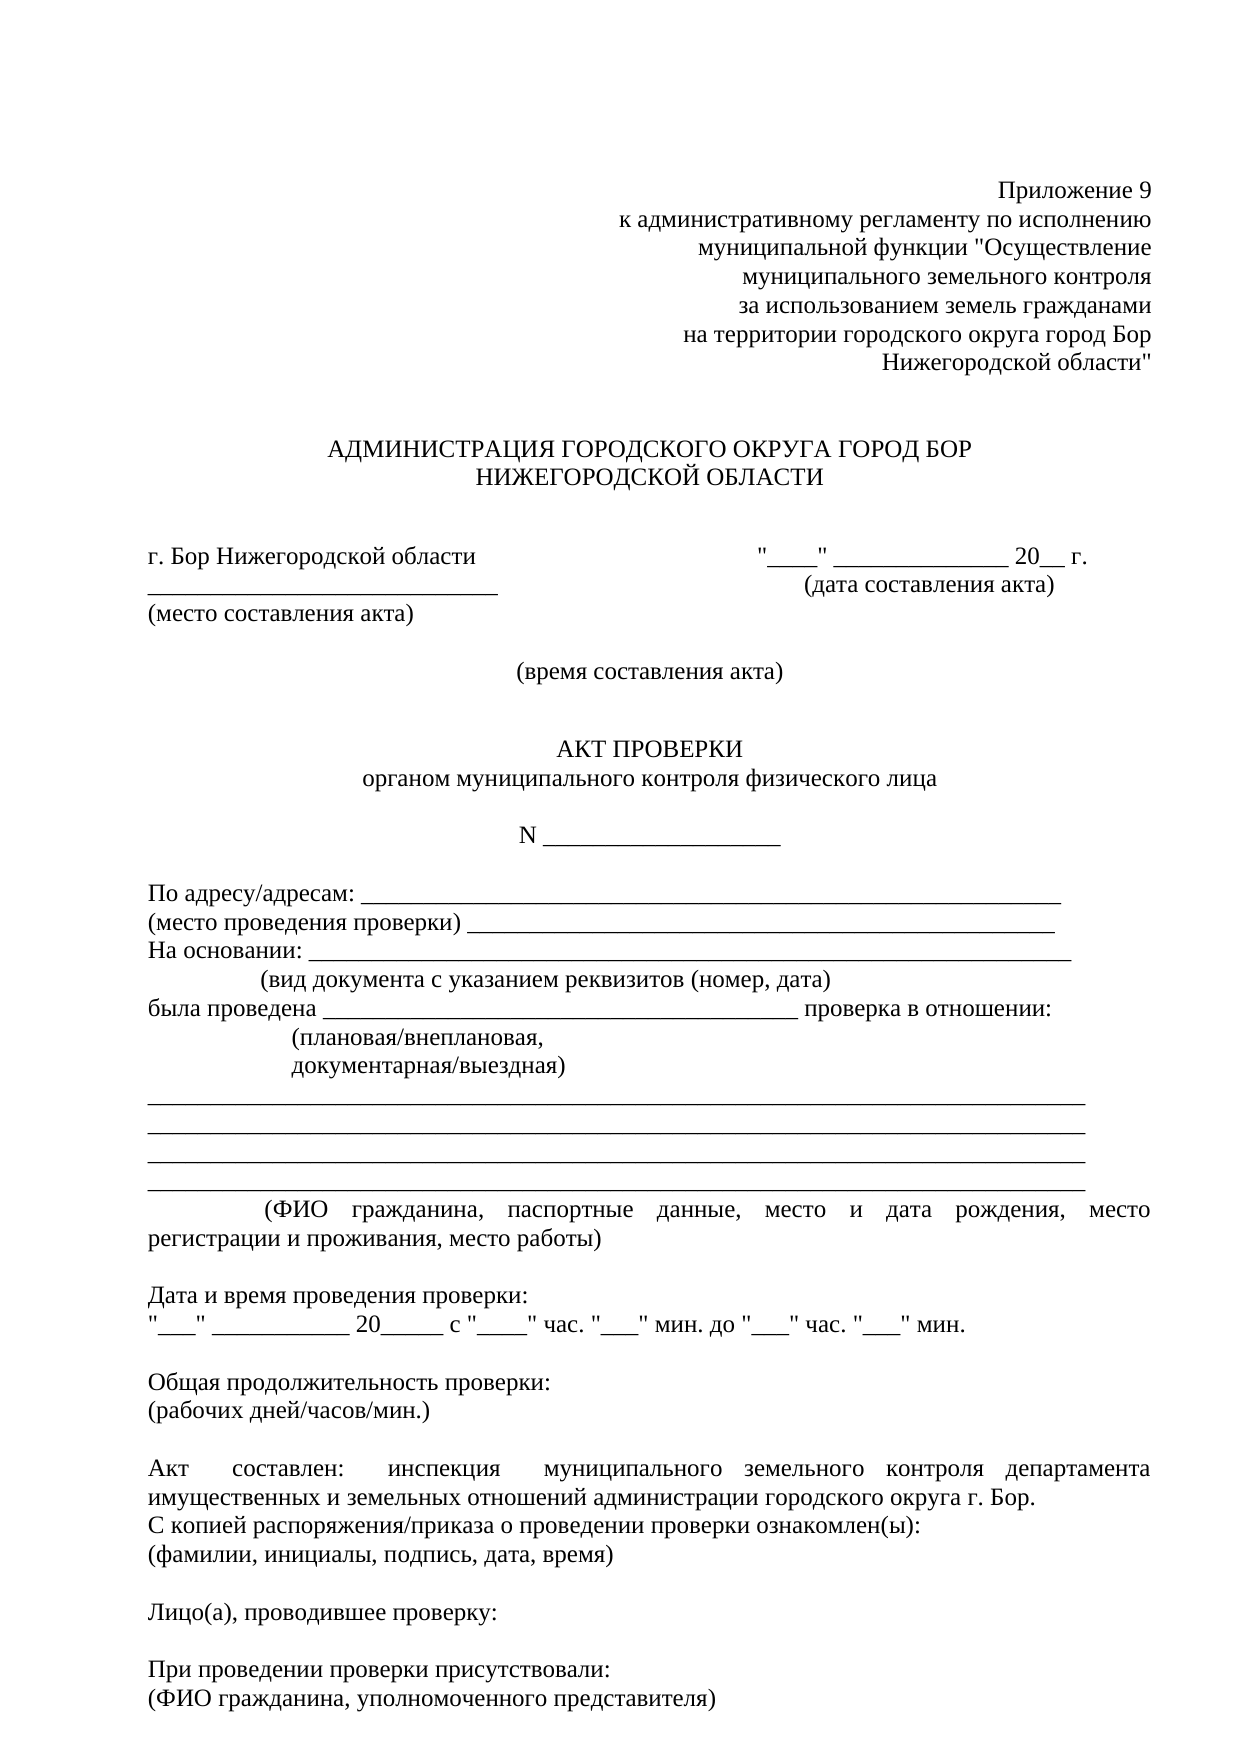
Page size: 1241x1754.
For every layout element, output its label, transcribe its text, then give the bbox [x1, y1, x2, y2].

text (ФИО гражданина, уполномоченного представителя) [148, 1683, 1152, 1712]
text г. Бор Нижегородской области "____" ______________ 20__ г. [148, 541, 1152, 569]
text ____________________________ (дата составления акта) [148, 569, 1152, 598]
text При проведении проверки присутствовали: [148, 1654, 1152, 1683]
text Акт составлен: инспекция муниципального земельного контроля департамента имущественных и земельных отношений администрации городского округа г. Бор. [148, 1453, 1152, 1510]
text Общая продолжительность проверки: [148, 1367, 1152, 1395]
text Приложение 9 [148, 175, 1152, 204]
text была проведена ______________________________________ проверка в отношении: [148, 993, 1152, 1022]
text муниципальной функции "Осуществление [148, 232, 1152, 261]
text N ___________________ [148, 820, 1152, 849]
text НИЖЕГОРОДСКОЙ ОБЛАСТИ [148, 462, 1152, 491]
text документарная/выездная) [148, 1050, 1152, 1079]
text (фамилии, инициалы, подпись, дата, время) [148, 1539, 1152, 1568]
text На основании: _____________________________________________________________ [148, 935, 1152, 964]
text ___________________________________________________________________________ [148, 1137, 1152, 1165]
text (вид документа с указанием реквизитов (номер, дата) [148, 964, 1152, 993]
text органом муниципального контроля физического лица [148, 763, 1152, 792]
text АКТ ПРОВЕРКИ [148, 734, 1152, 763]
text (место проведения проверки) _______________________________________________ [148, 907, 1152, 935]
text Дата и время проведения проверки: [148, 1280, 1152, 1309]
text "___" ___________ 20_____ с "____" час. "___" мин. до "___" час. "___" мин. [148, 1309, 1152, 1338]
text (плановая/внеплановая, [148, 1022, 1152, 1050]
text к административному регламенту по исполнению [148, 204, 1152, 232]
text (рабочих дней/часов/мин.) [148, 1395, 1152, 1424]
text Нижегородской области" [148, 347, 1152, 376]
text на территории городского округа город Бор [148, 319, 1152, 347]
text С копией распоряжения/приказа о проведении проверки ознакомлен(ы): [148, 1510, 1152, 1539]
text Лицо(а), проводившее проверку: [148, 1597, 1152, 1625]
text АДМИНИСТРАЦИЯ ГОРОДСКОГО ОКРУГА ГОРОД БОР [148, 434, 1152, 462]
text за использованием земель гражданами [148, 290, 1152, 319]
text (место составления акта) [148, 598, 1152, 627]
text ___________________________________________________________________________ [148, 1108, 1152, 1137]
text По адресу/адресам: ________________________________________________________ [148, 878, 1152, 907]
text (ФИО гражданина, паспортные данные, место и дата рождения, место регистрации и проживания, место работы) [148, 1194, 1152, 1252]
text ___________________________________________________________________________ [148, 1079, 1152, 1108]
text муниципального земельного контроля [148, 261, 1152, 290]
text (время составления акта) [148, 656, 1152, 684]
text ___________________________________________________________________________ [148, 1165, 1152, 1194]
